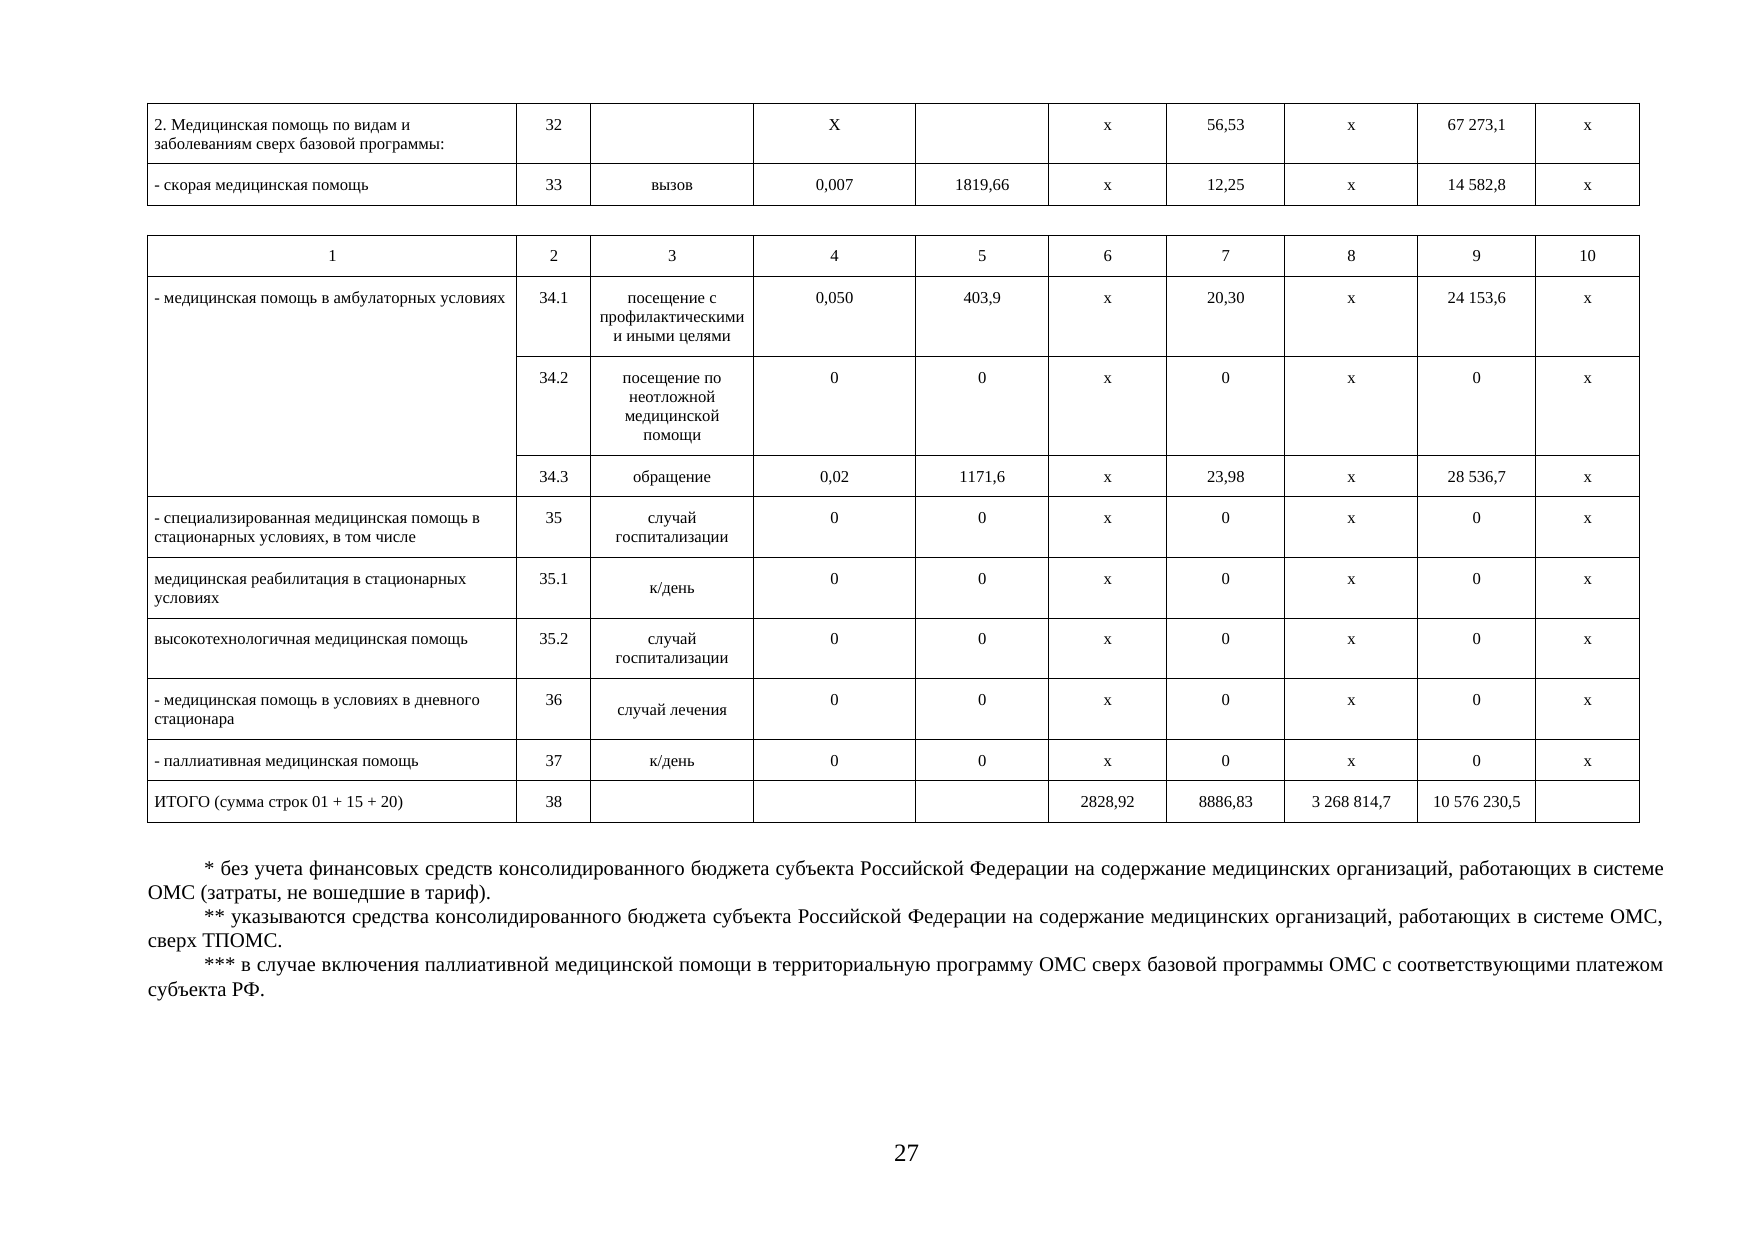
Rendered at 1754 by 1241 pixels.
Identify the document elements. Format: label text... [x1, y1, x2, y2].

table_cell х [1285, 497, 1417, 557]
table_cell х [1536, 357, 1639, 455]
table_cell х [1049, 164, 1166, 205]
table_cell х [1049, 104, 1166, 163]
table_cell х [1049, 619, 1166, 678]
table_cell 0 [1167, 679, 1284, 739]
table_cell х [1285, 679, 1417, 739]
table_cell [916, 781, 1048, 822]
table_cell 0 [916, 679, 1048, 739]
table_cell х [1285, 558, 1417, 617]
table_cell 2. Медицинская помощь по видам и заболеваниям сверх базовой программы: [148, 104, 516, 163]
table_cell 0 [1167, 619, 1284, 678]
table_cell 34.1 [517, 277, 590, 356]
table_cell 0 [754, 740, 915, 780]
table_cell х [1536, 619, 1639, 678]
table_header 4 [754, 236, 915, 276]
table_cell 0 [916, 558, 1048, 617]
table_header 7 [1167, 236, 1284, 276]
table_cell 0 [1418, 558, 1535, 617]
table_cell 0 [754, 679, 915, 739]
table_cell х [1049, 740, 1166, 780]
table_cell - медицинская помощь в условиях в дневного стационара [148, 679, 516, 739]
table_cell 0,050 [754, 277, 915, 356]
table_cell х [1285, 740, 1417, 780]
table_cell 67 273,1 [1418, 104, 1535, 163]
table_cell х [1536, 277, 1639, 356]
table_cell х [1536, 497, 1639, 557]
table_cell 0,02 [754, 456, 915, 496]
table_header 2 [517, 236, 590, 276]
table_header 3 [591, 236, 753, 276]
table_cell 0 [1167, 558, 1284, 617]
table_cell к/день [591, 558, 753, 617]
table_cell 8886,83 [1167, 781, 1284, 822]
table_cell - скорая медицинская помощь [148, 164, 516, 205]
table_cell 0 [754, 558, 915, 617]
table_cell вызов [591, 164, 753, 205]
table_cell - медицинская помощь в амбулаторных условиях [148, 277, 516, 496]
table_cell высокотехнологичная медицинская помощь [148, 619, 516, 678]
table_cell 38 [517, 781, 590, 822]
table_cell х [1285, 104, 1417, 163]
table_cell 28 536,7 [1418, 456, 1535, 496]
table_cell 34.2 [517, 357, 590, 455]
table_cell 0 [1418, 357, 1535, 455]
table_header 9 [1418, 236, 1535, 276]
table_cell 20,30 [1167, 277, 1284, 356]
table_cell х [1285, 619, 1417, 678]
table_cell 0 [1167, 497, 1284, 557]
table_cell случай госпитализации [591, 497, 753, 557]
table_cell [591, 781, 753, 822]
table_cell 2828,92 [1049, 781, 1166, 822]
table_cell посещение по неотложной медицинской помощи [591, 357, 753, 455]
table_cell 0 [916, 619, 1048, 678]
table_cell 0 [1418, 497, 1535, 557]
table_header 10 [1536, 236, 1639, 276]
table_cell 36 [517, 679, 590, 739]
table_cell 33 [517, 164, 590, 205]
table_cell 0 [1167, 740, 1284, 780]
text * без учета финансовых средств консолидированного бюджета субъекта Российской Федерации на содержание медицинских организаций, работающих в системе ОМС (затраты, не вошедшие в тариф). [148, 856, 1665, 904]
table_cell 56,53 [1167, 104, 1284, 163]
table_cell х [1049, 277, 1166, 356]
table_cell [916, 104, 1048, 163]
table_cell 403,9 [916, 277, 1048, 356]
table_cell 0 [916, 740, 1048, 780]
table_cell 0,007 [754, 164, 915, 205]
table_cell 1819,66 [916, 164, 1048, 205]
table_cell х [1049, 497, 1166, 557]
text ** указываются средства консолидированного бюджета субъекта Российской Федерации на содержание медицинских организаций, работающих в системе ОМС, сверх ТПОМС. [148, 904, 1665, 952]
table_header 6 [1049, 236, 1166, 276]
table_cell [754, 781, 915, 822]
table_cell х [1049, 456, 1166, 496]
table_cell [591, 104, 753, 163]
table_cell 0 [754, 497, 915, 557]
table_cell 34.3 [517, 456, 590, 496]
table_cell 35.1 [517, 558, 590, 617]
table_cell 0 [916, 497, 1048, 557]
table_cell 10 576 230,5 [1418, 781, 1535, 822]
table_cell Х [754, 104, 915, 163]
table_cell 0 [1418, 619, 1535, 678]
table_cell х [1049, 558, 1166, 617]
table_cell 0 [1418, 679, 1535, 739]
table_cell х [1536, 740, 1639, 780]
table_cell посещение с профилактическими и иными целями [591, 277, 753, 356]
table_cell 35.2 [517, 619, 590, 678]
table_cell случай лечения [591, 679, 753, 739]
table_cell 0 [754, 619, 915, 678]
table_cell случай госпитализации [591, 619, 753, 678]
table_cell х [1285, 357, 1417, 455]
table_cell 0 [1167, 357, 1284, 455]
table_cell ИТОГО (сумма строк 01 + 15 + 20) [148, 781, 516, 822]
table_cell обращение [591, 456, 753, 496]
table_cell - паллиативная медицинская помощь [148, 740, 516, 780]
table_cell х [1285, 277, 1417, 356]
table_cell х [1285, 164, 1417, 205]
table_cell 24 153,6 [1418, 277, 1535, 356]
table_cell х [1536, 456, 1639, 496]
table_cell 23,98 [1167, 456, 1284, 496]
table_cell 35 [517, 497, 590, 557]
table_cell 12,25 [1167, 164, 1284, 205]
table_cell х [1285, 456, 1417, 496]
table_cell 0 [916, 357, 1048, 455]
table_cell х [1049, 357, 1166, 455]
table_header 1 [148, 236, 516, 276]
table_cell медицинская реабилитация в стационарных условиях [148, 558, 516, 617]
table_cell х [1049, 679, 1166, 739]
table_cell х [1536, 164, 1639, 205]
table_header 8 [1285, 236, 1417, 276]
table_cell 1171,6 [916, 456, 1048, 496]
table_cell - специализированная медицинская помощь в стационарных условиях, в том числе [148, 497, 516, 557]
table_cell х [1536, 558, 1639, 617]
table_cell х [1536, 104, 1639, 163]
table_cell к/день [591, 740, 753, 780]
table_cell 14 582,8 [1418, 164, 1535, 205]
table_cell [1536, 781, 1639, 822]
table_header 5 [916, 236, 1048, 276]
table_cell 0 [1418, 740, 1535, 780]
table_cell 3 268 814,7 [1285, 781, 1417, 822]
table_cell 0 [754, 357, 915, 455]
table_cell 32 [517, 104, 590, 163]
table_cell х [1536, 679, 1639, 739]
table_cell 37 [517, 740, 590, 780]
text *** в случае включения паллиативной медицинской помощи в территориальную программу ОМС сверх базовой программы ОМС с соответствующими платежом субъекта РФ. [148, 952, 1665, 1001]
